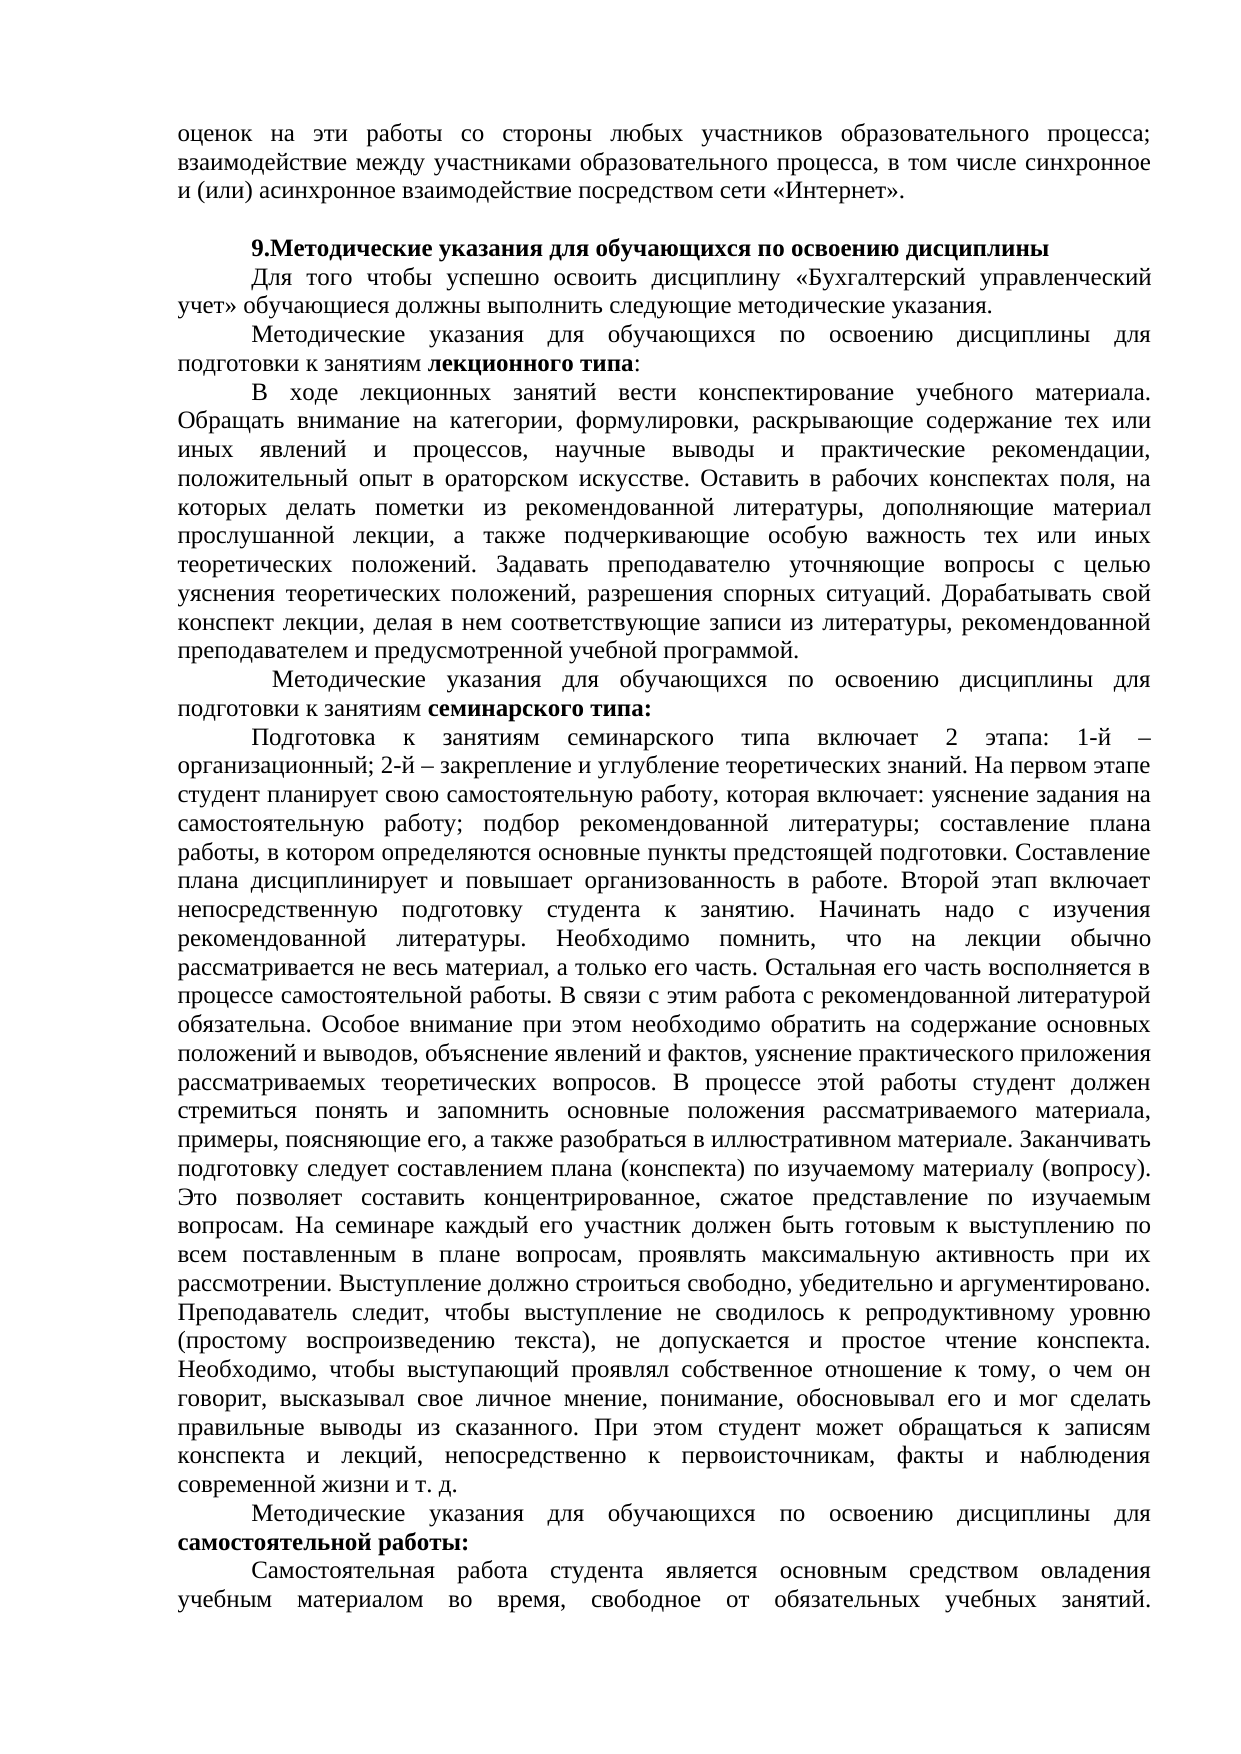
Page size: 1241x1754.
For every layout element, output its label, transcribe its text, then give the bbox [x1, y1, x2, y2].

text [177, 1556, 1152, 1613]
text Методические указания для обучающихся по освоению дисциплины для самостоятельной работы: [177, 1498, 1152, 1556]
text В ходе лекционных занятий вести конспектирование учебного материала. Обращать внимание на категории, формулировки, раскрывающие содержание тех или иных явлений и процессов, научные выводы и практические рекомендации, положительный опыт в ораторском искусстве. Оставить в рабочих конспектах поля, на которых делать пометки из рекомендованной литературы, дополняющие материал прослушанной лекции, а также подчеркивающие особую важность тех или иных теоретических положений. Задавать преподавателю уточняющие вопросы с целью уяснения теоретических положений, разрешения спорных ситуаций. Дорабатывать свой конспект лекции, делая в нем соответствующие записи из литературы, рекомендованной преподавателем и предусмотренной учебной программой. [177, 377, 1152, 664]
text 9.Методические указания для обучающихся по освоению дисциплины [177, 233, 1152, 262]
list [177, 118, 1152, 204]
text Подготовка к занятиям семинарского типа включает 2 этапа: 1-й – организационный; 2-й – закрепление и углубление теоретических знаний. На первом этапе студент планирует свою самостоятельную работу, которая включает: уяснение задания на самостоятельную работу; подбор рекомендованной литературы; составление плана работы, в котором определяются основные пункты предстоящей подготовки. Составление плана дисциплинирует и повышает организованность в работе. Второй этап включает непосредственную подготовку студента к занятию. Начинать надо с изучения рекомендованной литературы. Необходимо помнить, что на лекции обычно рассматривается не весь материал, а только его часть. Остальная его часть восполняется в процессе самостоятельной работы. В связи с этим работа с рекомендованной литературой обязательна. Особое внимание при этом необходимо обратить на содержание основных положений и выводов, объяснение явлений и фактов, уяснение практического приложения рассматриваемых теоретических вопросов. В процессе этой работы студент должен стремиться понять и запомнить основные положения рассматриваемого материала, примеры, поясняющие его, а также разобраться в иллюстративном материале. Заканчивать подготовку следует составлением плана (конспекта) по изучаемому материалу (вопросу). Это позволяет составить концентрированное, сжатое представление по изучаемым вопросам. На семинаре каждый его участник должен быть готовым к выступлению по всем поставленным в плане вопросам, проявлять максимальную активность при их рассмотрении. Выступление должно строиться свободно, убедительно и аргументировано. Преподаватель следит, чтобы выступление не сводилось к репродуктивному уровню (простому воспроизведению текста), не допускается и простое чтение конспекта. Необходимо, чтобы выступающий проявлял собственное отношение к тому, о чем он говорит, высказывал свое личное мнение, понимание, обосновывал его и мог сделать правильные выводы из сказанного. При этом студент может обращаться к записям конспекта и лекций, непосредственно к первоисточникам, факты и наблюдения современной жизни и т. д. [177, 722, 1152, 1498]
text Для того чтобы успешно освоить дисциплину «Бухгалтерский управленческий учет» обучающиеся должны выполнить следующие методические указания. [177, 262, 1152, 319]
text Методические указания для обучающихся по освоению дисциплины для подготовки к занятиям лекционного типа: [177, 319, 1152, 377]
text Методические указания для обучающихся по освоению дисциплины для подготовки к занятиям семинарского типа: [177, 664, 1152, 722]
